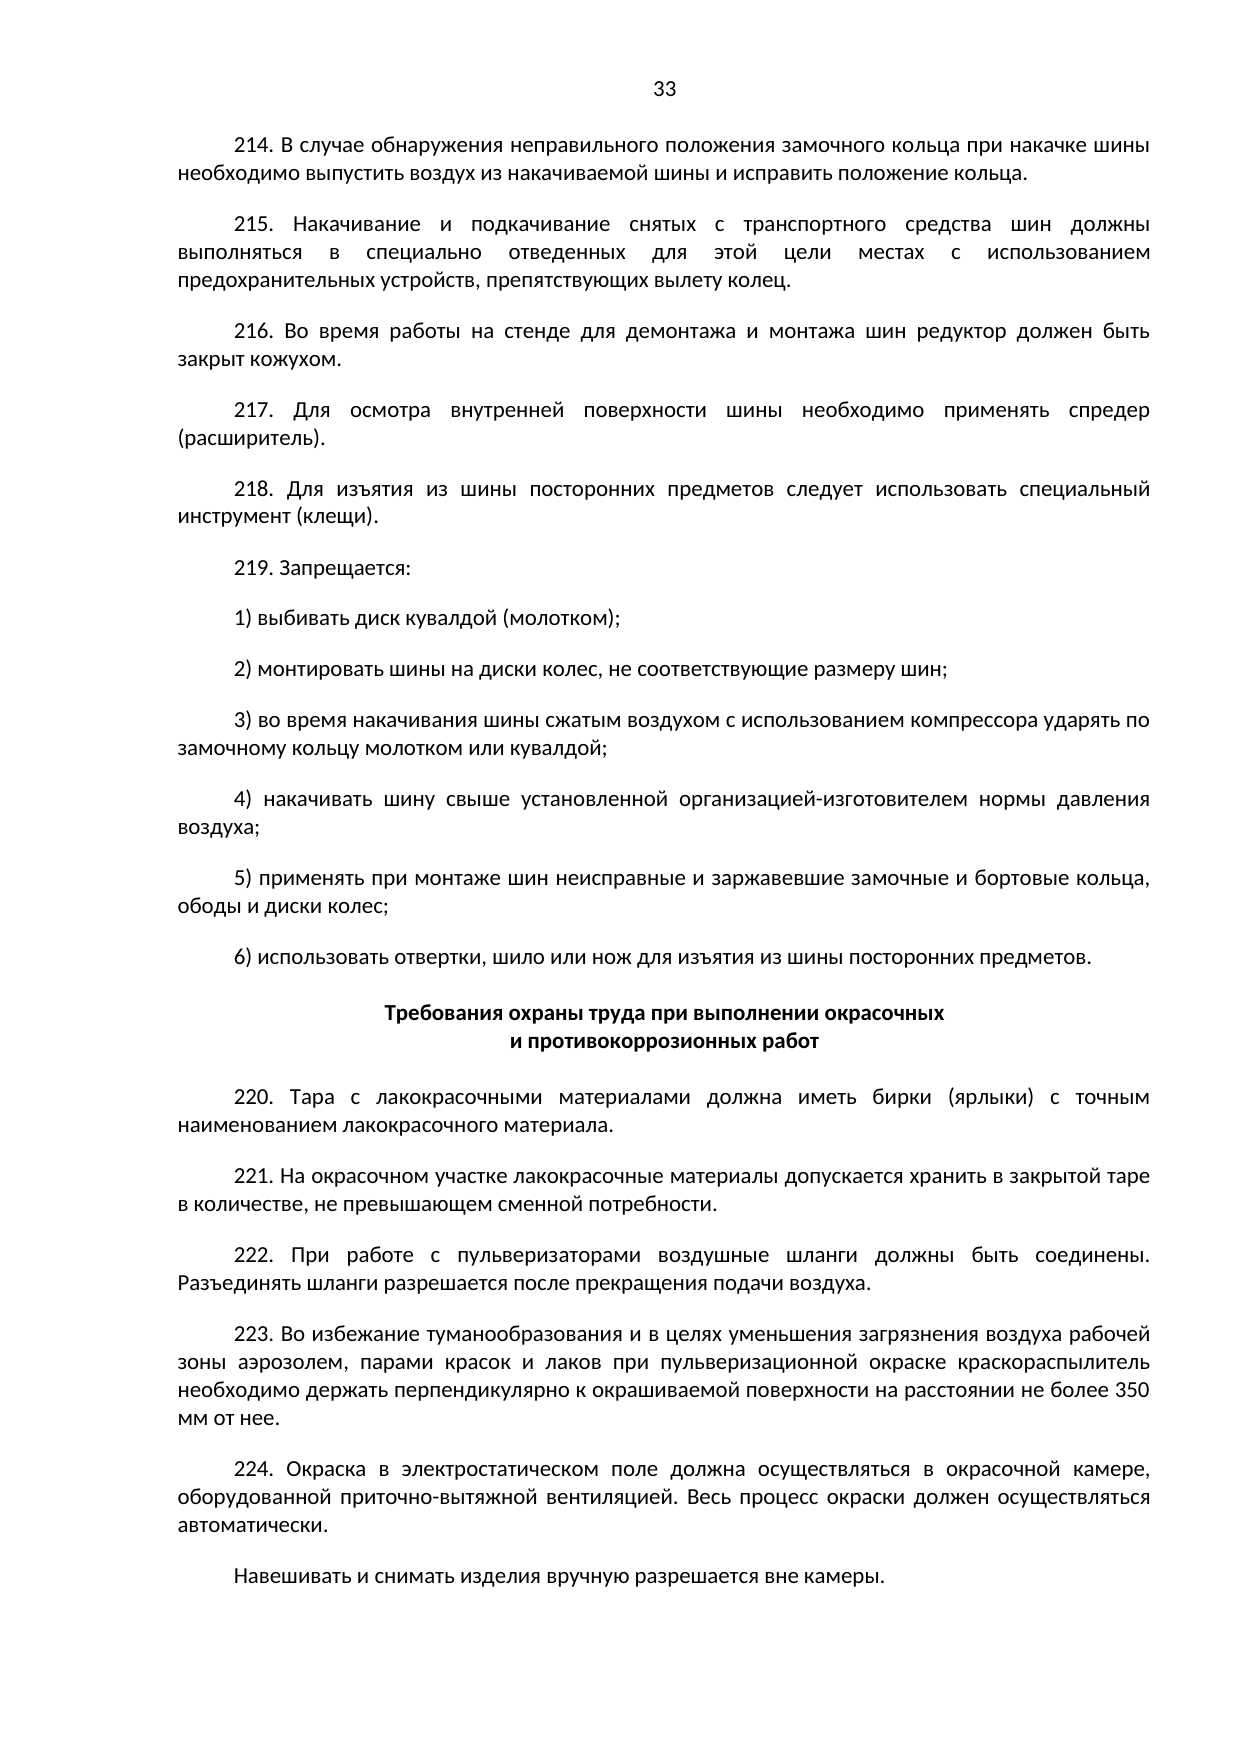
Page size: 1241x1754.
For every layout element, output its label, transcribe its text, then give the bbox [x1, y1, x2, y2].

text 215. Накачивание и подкачивание снятых с транспортного средства шин должны выполняться в специально отведенных для этой цели местах с использованием предохранительных устройств, препятствующих вылету колец. [177, 209, 1152, 293]
text 4) накачивать шину свыше установленной организацией-изготовителем нормы давления воздуха; [177, 784, 1152, 840]
title и противокоррозионных работ [177, 1026, 1152, 1054]
text 216. Во время работы на стенде для демонтажа и монтажа шин редуктор должен быть закрыт кожухом. [177, 316, 1152, 372]
text 224. Окраска в электростатическом поле должна осуществляться в окрасочной камере, оборудованной приточно-вытяжной вентиляцией. Весь процесс окраски должен осуществляться автоматически. [177, 1454, 1152, 1538]
text 219. Запрещается: [177, 553, 1152, 581]
text 217. Для осмотра внутренней поверхности шины необходимо применять спредер (расширитель). [177, 395, 1152, 451]
text 223. Во избежание туманообразования и в целях уменьшения загрязнения воздуха рабочей зоны аэрозолем, парами красок и лаков при пульверизационной окраске краскораспылитель необходимо держать перпендикулярно к окрашиваемой поверхности на расстоянии не более 350 мм от нее. [177, 1319, 1152, 1431]
text 221. На окрасочном участке лакокрасочные материалы допускается хранить в закрытой таре в количестве, не превышающем сменной потребности. [177, 1161, 1152, 1217]
text 222. При работе с пульверизаторами воздушные шланги должны быть соединены. Разъединять шланги разрешается после прекращения подачи воздуха. [177, 1240, 1152, 1296]
text 214. В случае обнаружения неправильного положения замочного кольца при накачке шины необходимо выпустить воздух из накачиваемой шины и исправить положение кольца. [177, 130, 1152, 186]
text 218. Для изъятия из шины посторонних предметов следует использовать специальный инструмент (клещи). [177, 474, 1152, 530]
text 2) монтировать шины на диски колес, не соответствующие размеру шин; [177, 654, 1152, 682]
title Требования охраны труда при выполнении окрасочных [177, 998, 1152, 1026]
text 5) применять при монтаже шин неисправные и заржавевшие замочные и бортовые кольца, ободы и диски колес; [177, 863, 1152, 919]
text 1) выбивать диск кувалдой (молотком); [177, 603, 1152, 632]
text 6) использовать отвертки, шило или нож для изъятия из шины посторонних предметов. [177, 942, 1152, 970]
text 220. Тара с лакокрасочными материалами должна иметь бирки (ярлыки) с точным наименованием лакокрасочного материала. [177, 1082, 1152, 1138]
text Навешивать и снимать изделия вручную разрешается вне камеры. [177, 1561, 1152, 1589]
text 3) во время накачивания шины сжатым воздухом с использованием компрессора ударять по замочному кольцу молотком или кувалдой; [177, 705, 1152, 761]
